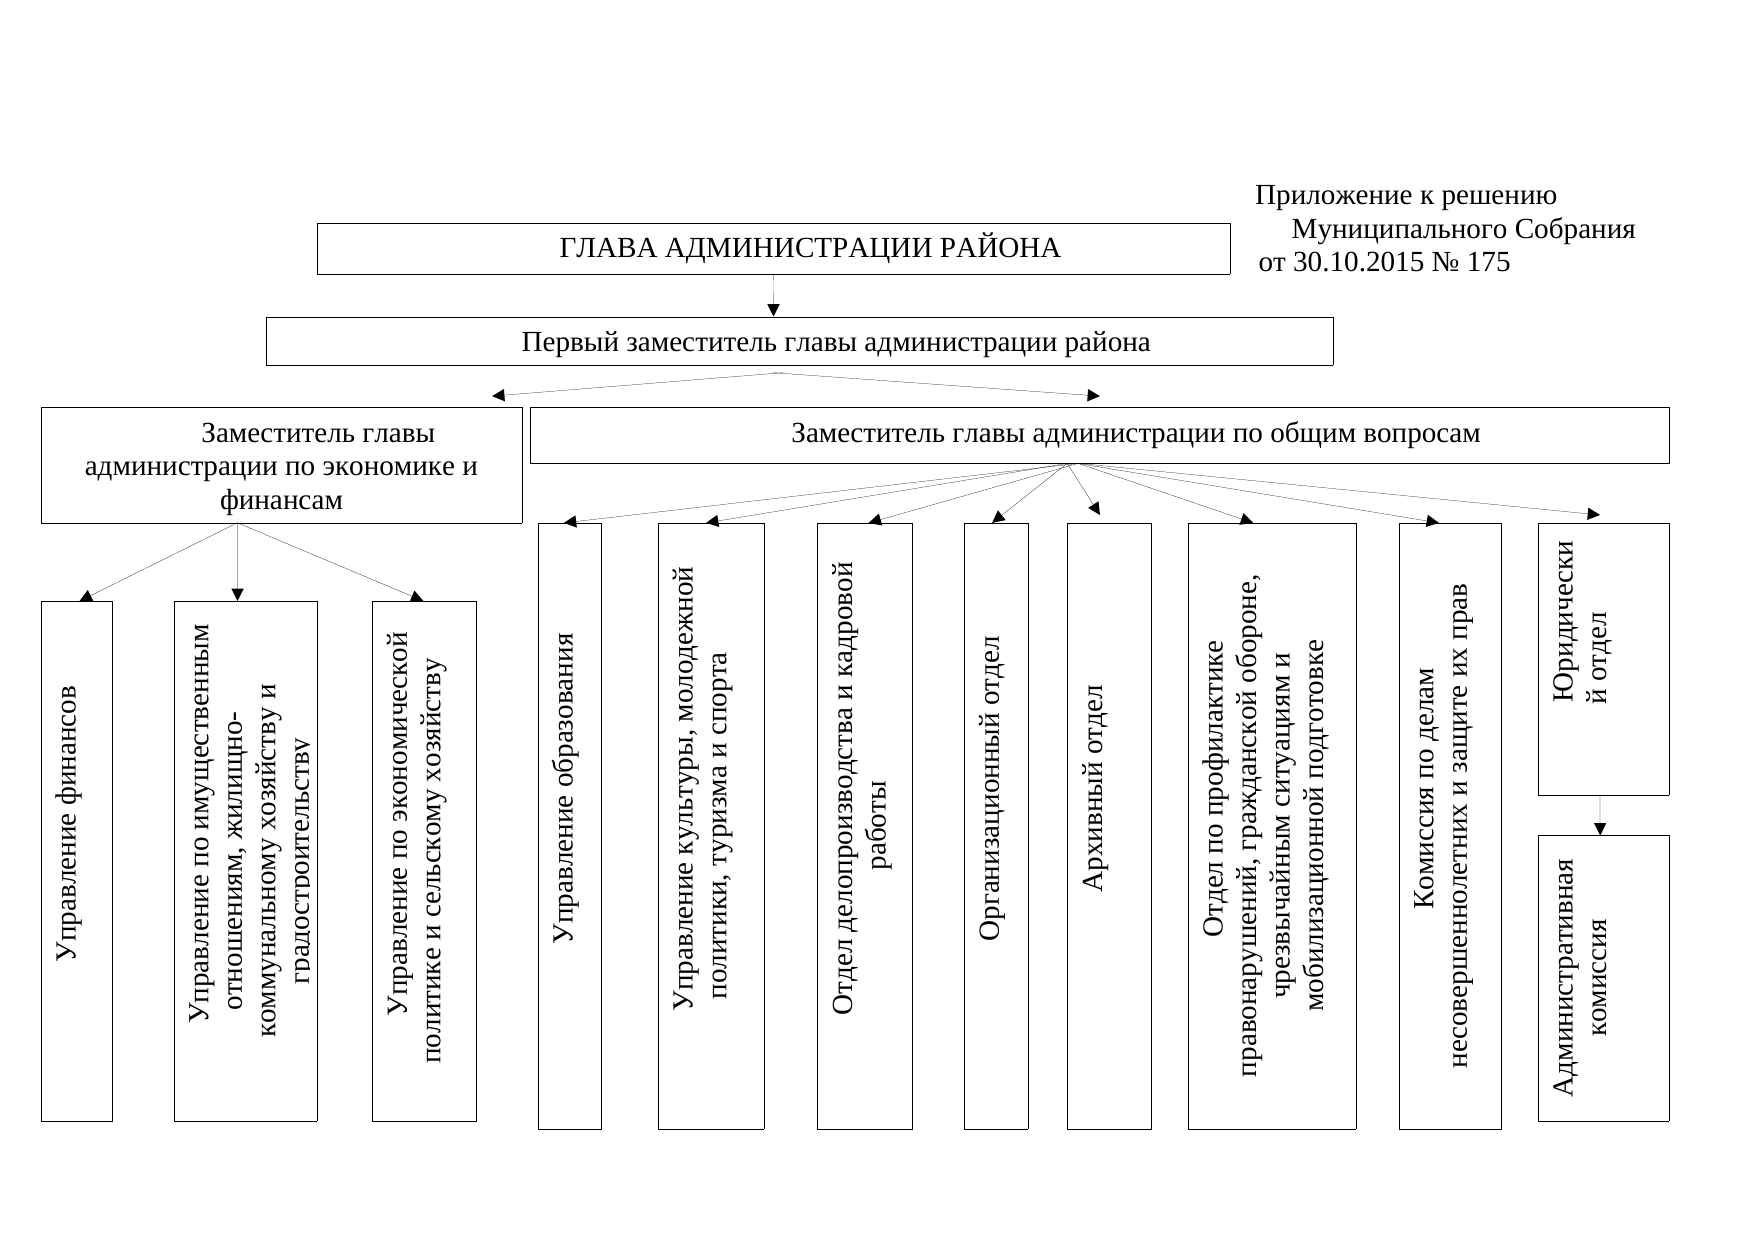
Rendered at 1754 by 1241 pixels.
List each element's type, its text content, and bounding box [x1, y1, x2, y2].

text Приложение к решению [118, 177, 1636, 211]
text Муниципального Собрания [118, 211, 1636, 244]
text от 30.10.2015 № 175 [774, 244, 1636, 278]
text от 30.10.2015 № 175 [118, 244, 773, 278]
